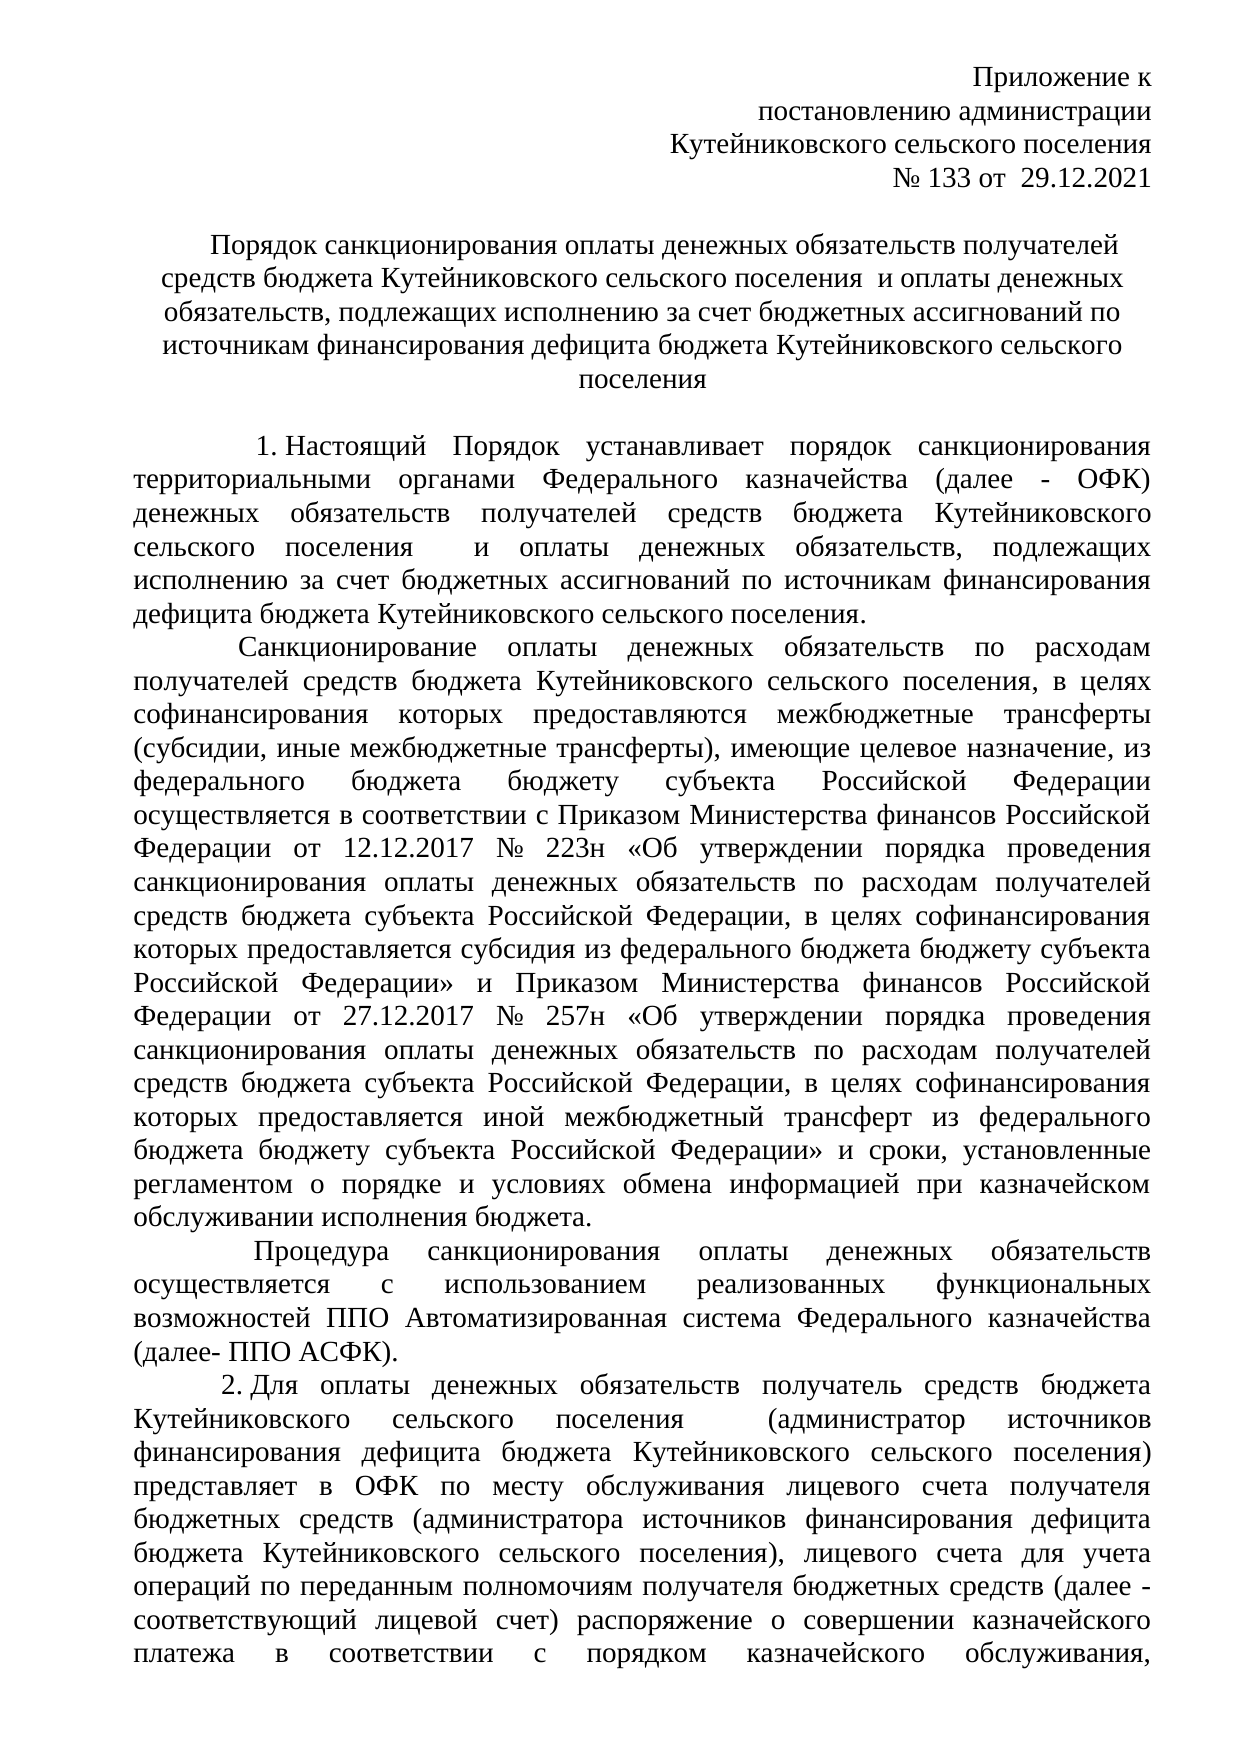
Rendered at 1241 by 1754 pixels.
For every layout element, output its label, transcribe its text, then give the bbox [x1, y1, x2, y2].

text Процедура санкционирования оплаты денежных обязательств осуществляется с использованием реализованных функциональных возможностей ППО Автоматизированная система Федерального казначейства (далее- ППО АСФК). [133, 1233, 1152, 1367]
text Кутейниковского сельского поселения [133, 126, 1152, 160]
text Порядок санкционирования оплаты денежных обязательств получателей средств бюджета Кутейниковского сельского поселения и оплаты денежных обязательств, подлежащих исполнению за счет бюджетных ассигнований по источникам финансирования дефицита бюджета Кутейниковского сельского поселения [133, 227, 1152, 394]
text Санкционирование оплаты денежных обязательств по расходам получателей средств бюджета Кутейниковского сельского поселения, в целях софинансирования которых предоставляются межбюджетные трансферты (субсидии, иные межбюджетные трансферты), имеющие целевое назначение, из федерального бюджета бюджету субъекта Российской Федерации осуществляется в соответствии с Приказом Министерства финансов Российской Федерации от 12.12.2017 № 223н «Об утверждении порядка проведения санкционирования оплаты денежных обязательств по расходам получателей средств бюджета субъекта Российской Федерации, в целях софинансирования которых предоставляется субсидия из федерального бюджета бюджету субъекта Российской Федерации» и Приказом Министерства финансов Российской Федерации от 27.12.2017 № 257н «Об утверждении порядка проведения санкционирования оплаты денежных обязательств по расходам получателей средств бюджета субъекта Российской Федерации, в целях софинансирования которых предоставляется иной межбюджетный трансферт из федерального бюджета бюджету субъекта Российской Федерации» и сроки, установленные регламентом о порядке и условиях обмена информацией при казначейском обслуживании исполнения бюджета. [133, 629, 1152, 1233]
text Приложение к [133, 59, 1152, 93]
text 1. Настоящий Порядок устанавливает порядок санкционирования территориальными органами Федерального казначейства (далее - ОФК) денежных обязательств получателей средств бюджета Кутейниковского сельского поселения и оплаты денежных обязательств, подлежащих исполнению за счет бюджетных ассигнований по источникам финансирования дефицита бюджета Кутейниковского сельского поселения. [133, 428, 1152, 629]
text постановлению администрации [133, 93, 1152, 126]
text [133, 1367, 1152, 1669]
text № 133 от 29.12.2021 [133, 160, 1152, 193]
